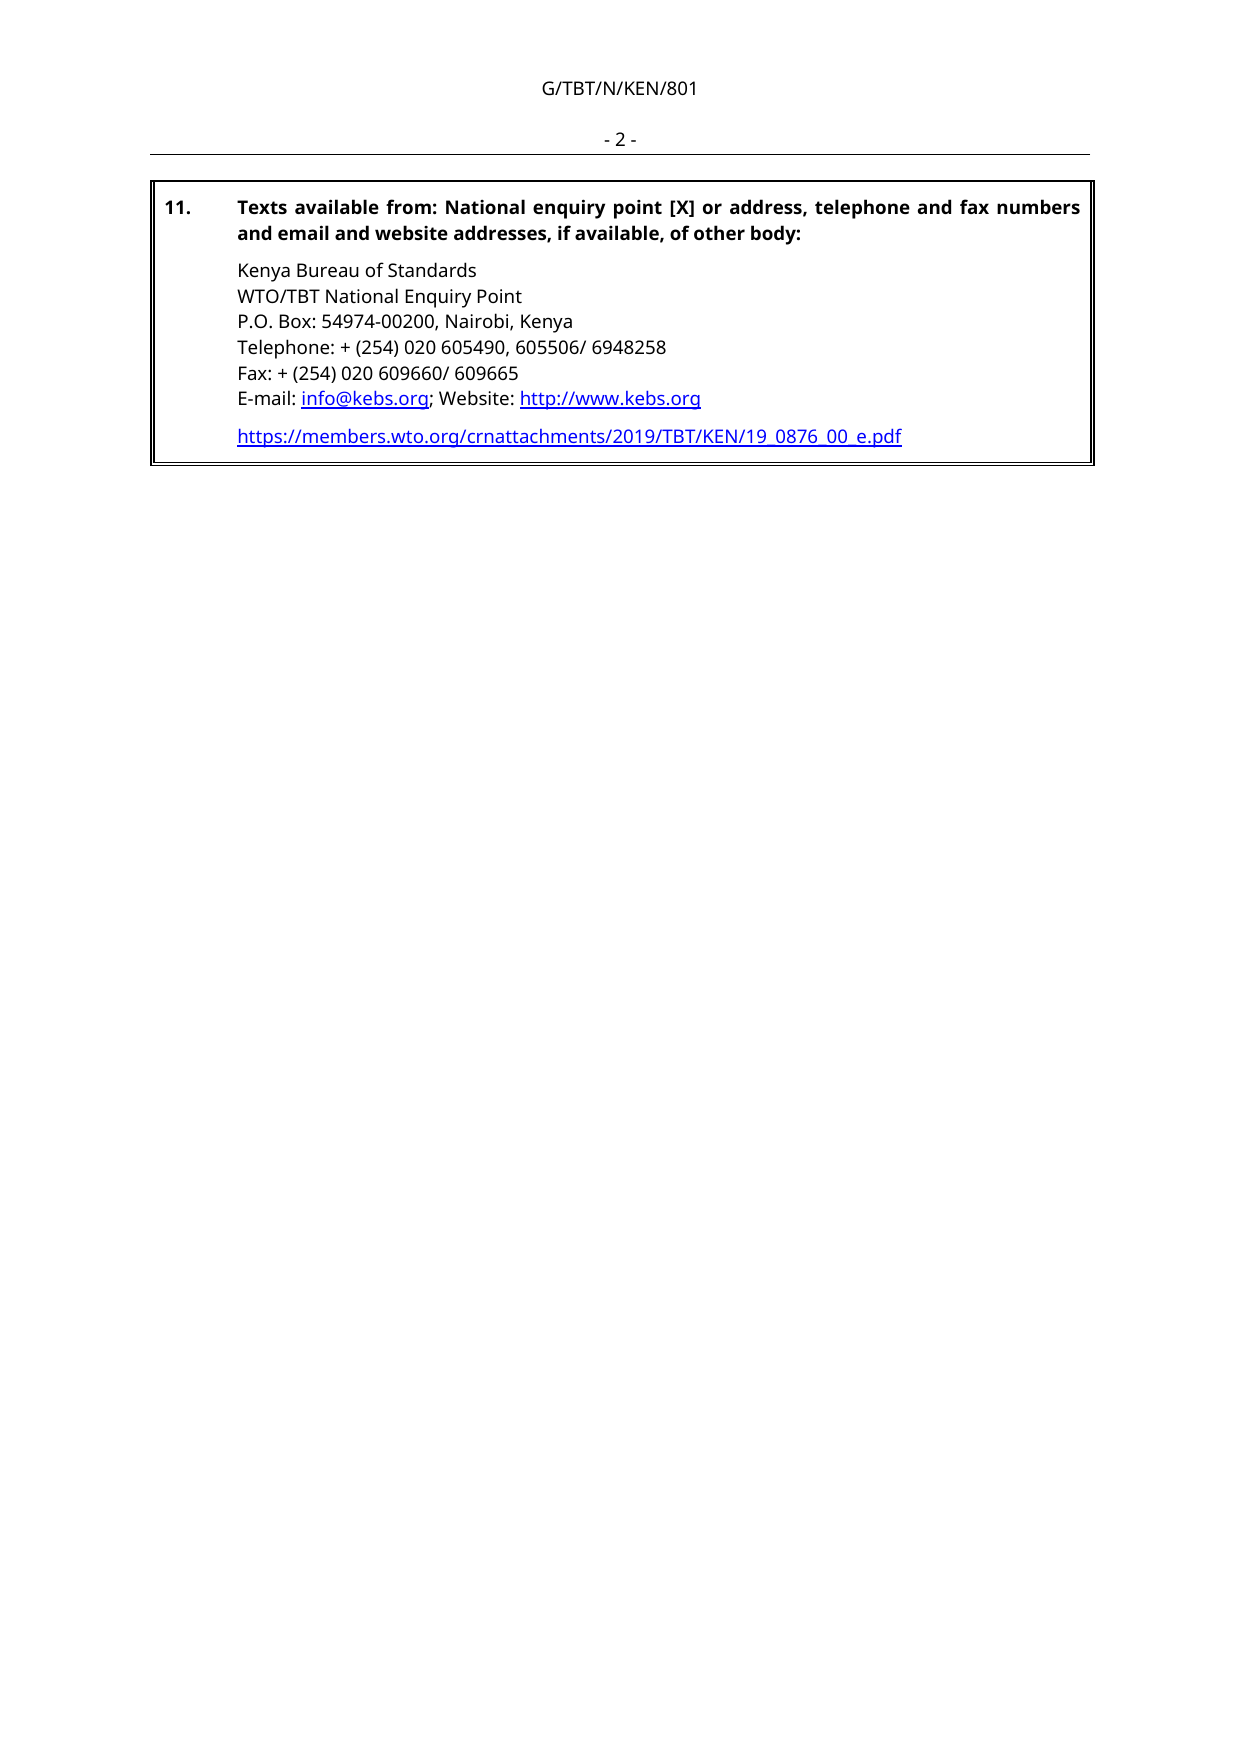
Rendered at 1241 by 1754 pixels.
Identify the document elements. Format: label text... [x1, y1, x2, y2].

table_cell Texts available from: National enquiry point [X] or address, telephone and fax numbers and email and website addresses, if available, of other body: Kenya Bureau of Standards WTO/TBT National Enquiry Point P.O. Box: 54974-00200, Nairobi, Kenya Telephone: + (254) 020 605490, 605506/ 6948258 Fax: + (254) 020 609660/ 609665 E-mail: info@kebs.org; Website: http://www.kebs.org https://members.wto.org/crnattachments/2019/TBT/KEN/19_0876_00_e.pdf [225, 182, 1090, 461]
table_cell 11. [155, 182, 225, 461]
